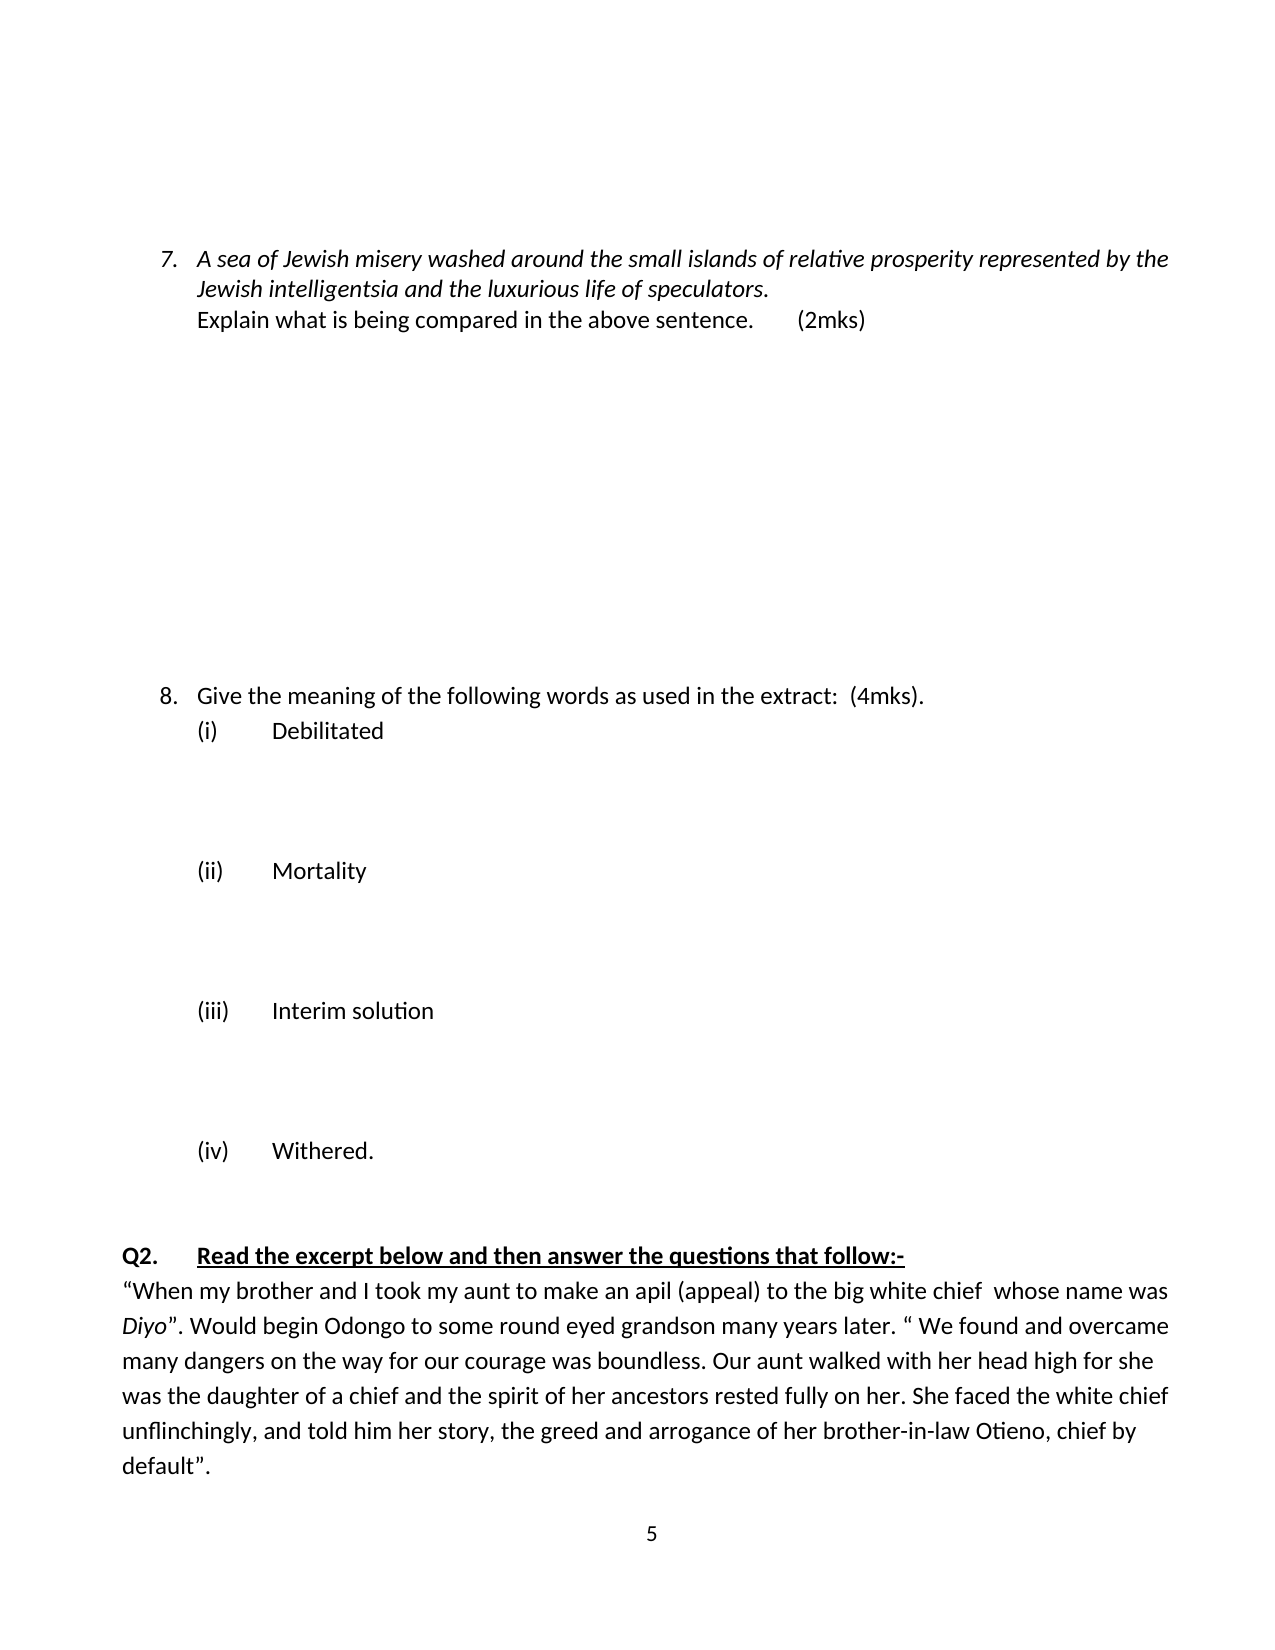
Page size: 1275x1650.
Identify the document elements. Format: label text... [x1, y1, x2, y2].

list Withered. [197, 1135, 1181, 1166]
list Give the meaning of the following words as used in the extract: (4mks). [159, 680, 1181, 711]
list Mortality [197, 855, 1181, 886]
list A sea of Jewish misery washed around the small islands of relative prosperity represented by the Jewish intelligentsia and the luxurious life of speculators. [159, 243, 1181, 304]
text Q2. Read the excerpt below and then answer the questions that follow:- [122, 1240, 1181, 1271]
text Explain what is being compared in the above sentence. (2mks) [122, 304, 1181, 334]
text “When my brother and I took my aunt to make an apil (appeal) to the big white chief whose name was Diyo”. Would begin Odongo to some round eyed grandson many years later. “ We found and overcame many dangers on the way for our courage was boundless. Our aunt walked with her head high for she was the daughter of a chief and the spirit of her ancestors rested fully on her. She faced the white chief unflinchingly, and told him her story, the greed and arrogance of her brother-in-law Otieno, chief by default”. [122, 1275, 1181, 1481]
list Debilitated [197, 715, 1181, 746]
list Interim solution [197, 995, 1181, 1026]
